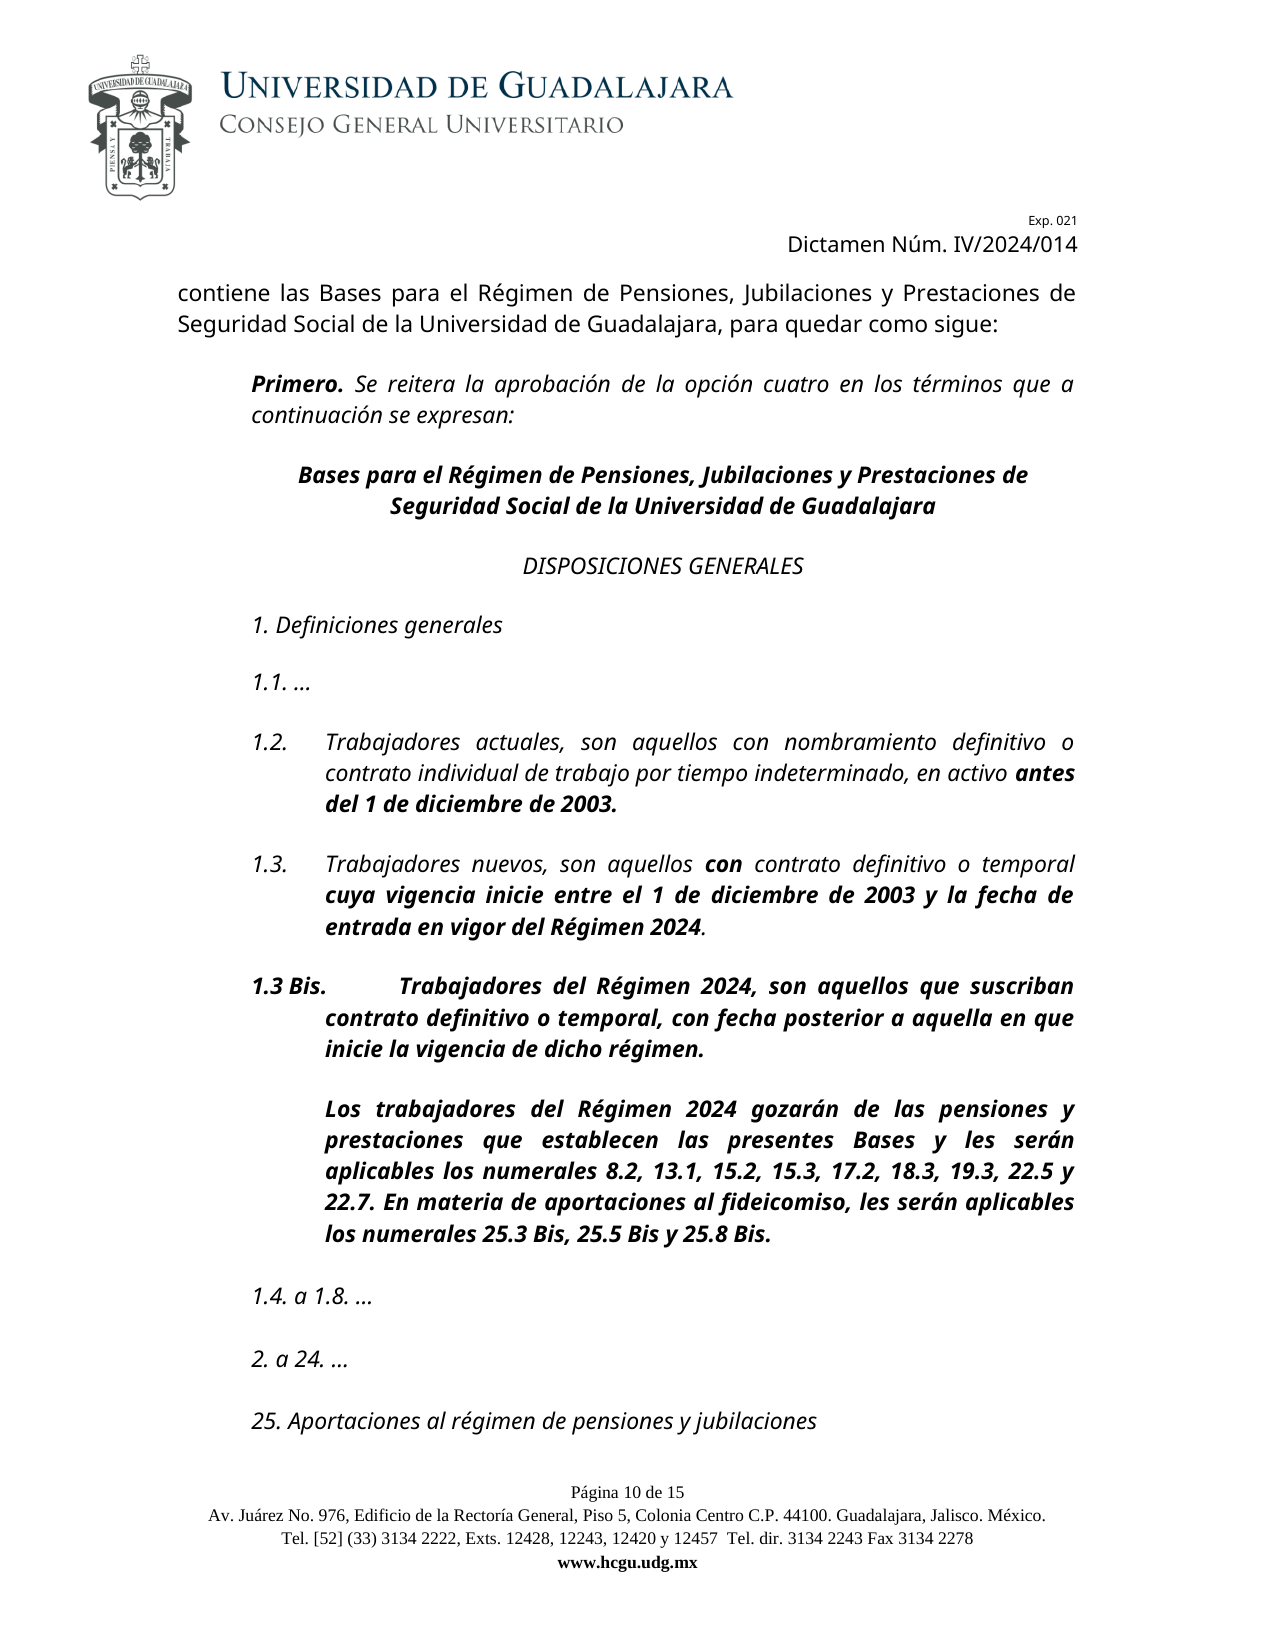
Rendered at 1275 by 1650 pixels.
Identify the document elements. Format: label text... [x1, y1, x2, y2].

text 1.3 Bis. Trabajadores del Régimen 2024, son aquellos que suscriban contrato definitivo o temporal, con fecha posterior a aquella en que inicie la vigencia de dicho régimen. [251, 970, 1078, 1064]
text Los trabajadores del Régimen 2024 gozarán de las pensiones y prestaciones que establecen las presentes Bases y les serán aplicables los numerales 8.2, 13.1, 15.2, 15.3, 17.2, 18.3, 19.3, 22.5 y 22.7. En materia de aportaciones al fideicomiso, les serán aplicables los numerales 25.3 Bis, 25.5 Bis y 25.8 Bis. [325, 1092, 1078, 1249]
text DISPOSICIONES GENERALES [251, 550, 1078, 581]
text 1. Definiciones generales [251, 609, 1078, 641]
picture [0, 0, 1272, 261]
text 1.4. a 1.8. … [251, 1280, 1078, 1311]
text Bases para el Régimen de Pensiones, Jubilaciones y Prestaciones de Seguridad Social de la Universidad de Guadalajara [251, 459, 1078, 521]
text Primero. Se reitera la aprobación de la opción cuatro en los términos que a continuación se expresan: [251, 368, 1078, 430]
text 1.1. … [251, 666, 1078, 697]
text 1.3. Trabajadores nuevos, son aquellos con contrato definitivo o temporal cuya vigencia inicie entre el 1 de diciembre de 2003 y la fecha de entrada en vigor del Régimen 2024. [251, 848, 1078, 942]
text 1.2. Trabajadores actuales, son aquellos con nombramiento definitivo o contrato individual de trabajo por tiempo indeterminado, en activo antes del 1 de diciembre de 2003. [251, 726, 1078, 820]
text 25. Aportaciones al régimen de pensiones y jubilaciones [251, 1405, 1078, 1436]
text 2. a 24. … [251, 1342, 1078, 1374]
